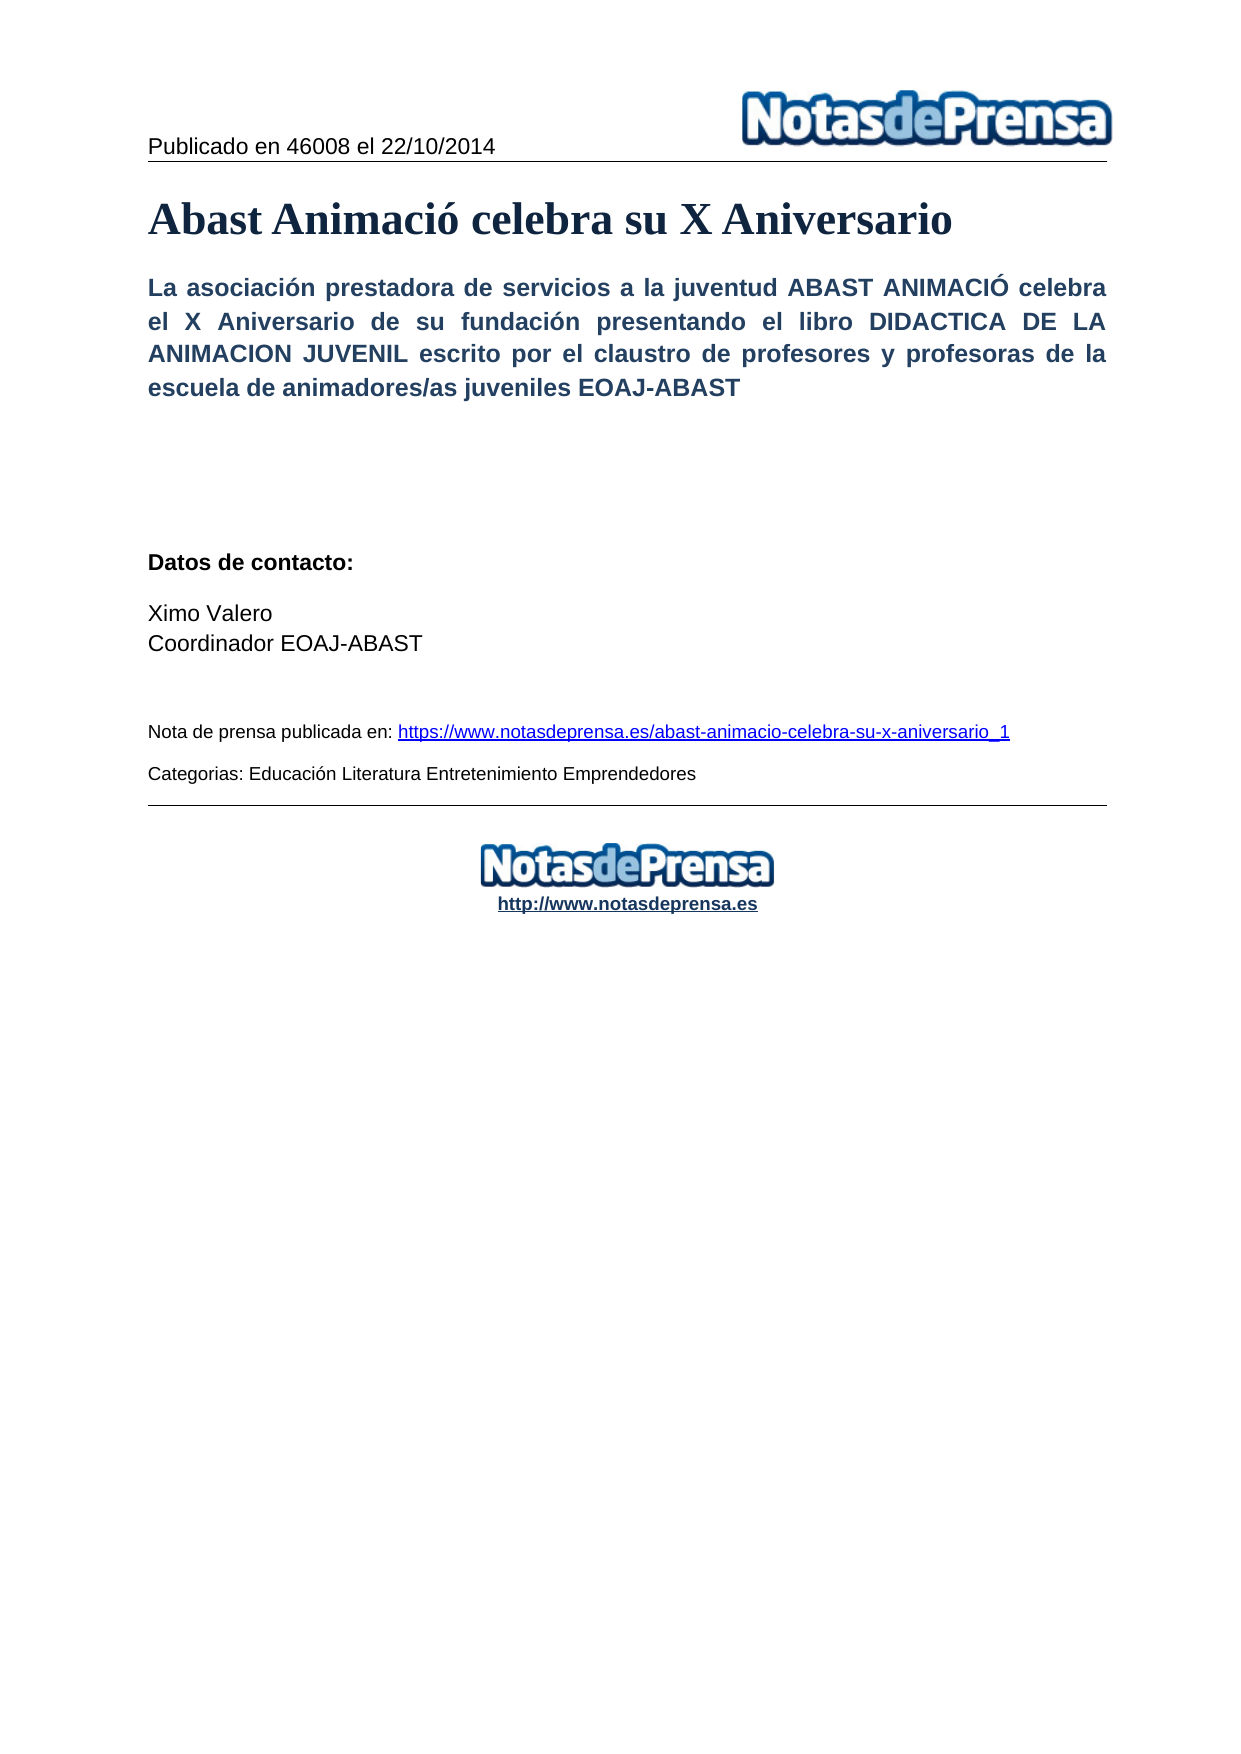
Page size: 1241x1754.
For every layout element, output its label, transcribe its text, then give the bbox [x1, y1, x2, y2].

picture [742, 90, 1113, 148]
subtitle La asociación prestadora de servicios a la juventud ABAST ANIMACIÓ celebra el X Aniversario de su fundación presentando el libro DIDACTICA DE LA ANIMACION JUVENIL escrito por el claustro de profesores y profesoras de la escuela de animadores/as juveniles EOAJ-ABAST [148, 273, 1107, 401]
picture [480, 843, 775, 889]
text Categorias: Educación Literatura Entretenimiento Emprendedores [148, 763, 1107, 784]
text http://www.notasdeprensa.es [148, 892, 1107, 914]
text Nota de prensa publicada en: https://www.notasdeprensa.es/abast-animacio-celebra-su-x-aniversario_1 [148, 721, 1107, 742]
text Ximo Valero [148, 600, 1063, 626]
subtitle Abast Animació celebra su X Aniversario [148, 192, 1107, 244]
text Datos de contacto: [148, 549, 1107, 575]
text Coordinador EOAJ-ABAST [148, 630, 1063, 656]
text Publicado en 46008 el 22/10/2014 [148, 133, 1107, 161]
